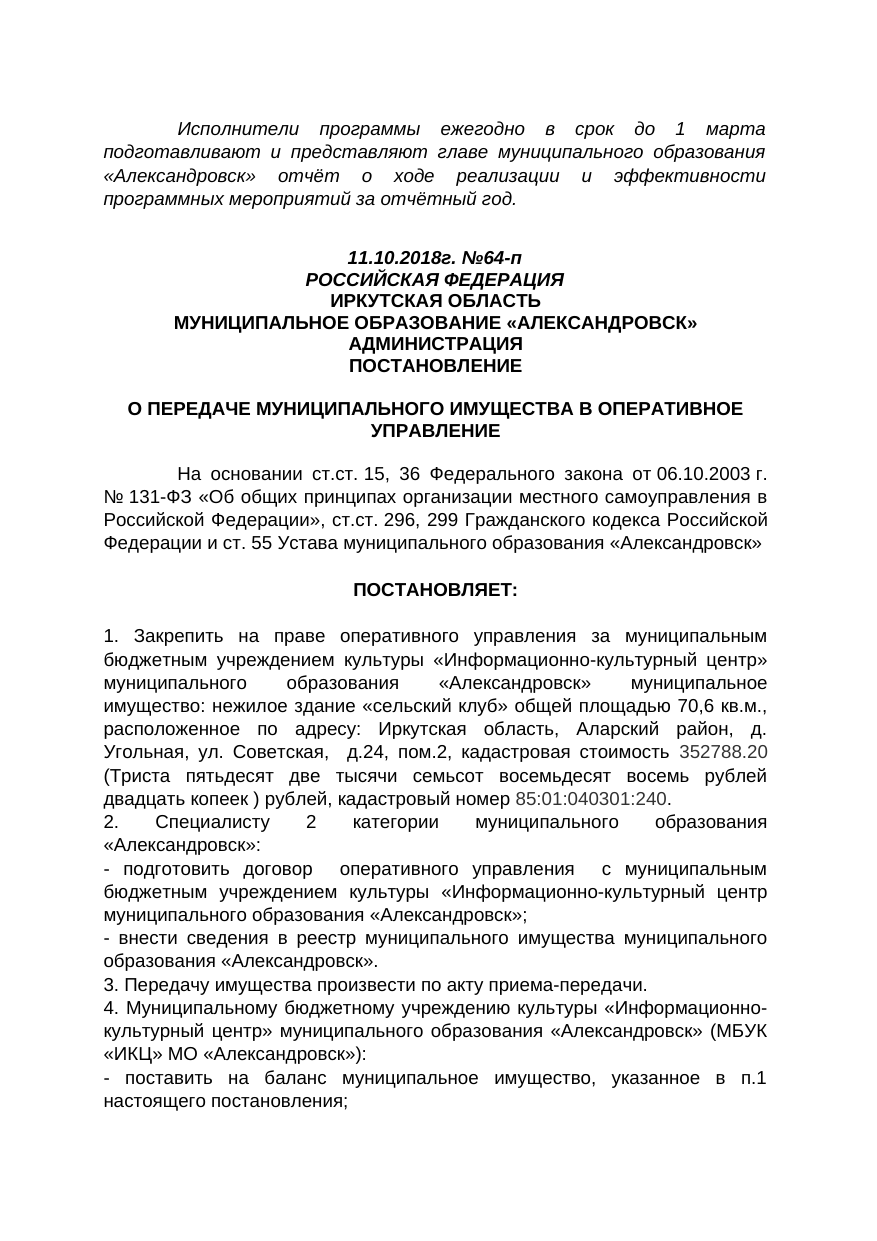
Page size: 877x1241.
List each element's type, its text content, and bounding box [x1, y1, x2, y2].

text МУНИЦИПАЛЬНОЕ ОБРАЗОВАНИЕ «АЛЕКСАНДРОВСК» [103, 312, 768, 333]
text На основании ст.ст. 15, 36 Федерального закона от 06.10.2003 г. № 131-ФЗ «Об общих принципах организации местного самоуправления в Российской Федерации», ст.ст. 296, 299 Гражданского кодекса Российской Федерации и ст. 55 Устава муниципального образования «Александровск» [103, 462, 768, 554]
text О ПЕРЕДАЧЕ МУНИЦИПАЛЬНОГО ИМУЩЕСТВА В ОПЕРАТИВНОЕ УПРАВЛЕНИЕ [103, 398, 768, 441]
text - подготовить договор оперативного управления с муниципальным бюджетным учреждением культуры «Информационно-культурный центр муниципального образования «Александровск»; [103, 857, 768, 925]
text 3. Передачу имущества произвести по акту приема-передачи. [103, 973, 768, 995]
text 4. Муниципальному бюджетному учреждению культуры «Информационно-культурный центр» муниципального образования «Александровск» (МБУК «ИКЦ» МО «Александровск»): [103, 997, 768, 1065]
text - внести сведения в реестр муниципального имущества муниципального образования «Александровск». [103, 927, 768, 972]
text ПОСТАНОВЛЕНИЕ [103, 355, 768, 376]
text ПОСТАНОВЛЯЕТ: [103, 579, 768, 600]
text ИРКУТСКАЯ ОБЛАСТЬ [103, 290, 768, 312]
text РОССИЙСКАЯ ФЕДЕРАЦИЯ [103, 268, 768, 290]
text Исполнители программы ежегодно в срок до 1 марта подготавливают и представляют главе муниципального образования «Александровск» отчёт о ходе реализации и эффективности программных мероприятий за отчётный год. [103, 118, 768, 209]
text 1. Закрепить на праве оперативного управления за муниципальным бюджетным учреждением культуры «Информационно-культурный центр» муниципального образования «Александровск» муниципальное имущество: нежилое здание «сельский клуб» общей площадью 70,6 кв.м., расположенное по адресу: Иркутская область, Аларский район, д. Угольная, ул. Советская, д.24, пом.2, кадастровая стоимость 352788.20 (Триста пятьдесят две тысячи семьсот восемьдесят восемь рублей двадцать копеек ) рублей, кадастровый номер 85:01:040301:240. [103, 625, 768, 809]
text 2. Специалисту 2 категории муниципального образования «Александровск»: [103, 811, 768, 856]
text АДМИНИСТРАЦИЯ [103, 333, 768, 355]
text 11.10.2018г. №64-п [103, 247, 768, 268]
text - поставить на баланс муниципальное имущество, указанное в п.1 настоящего постановления; [103, 1066, 768, 1111]
